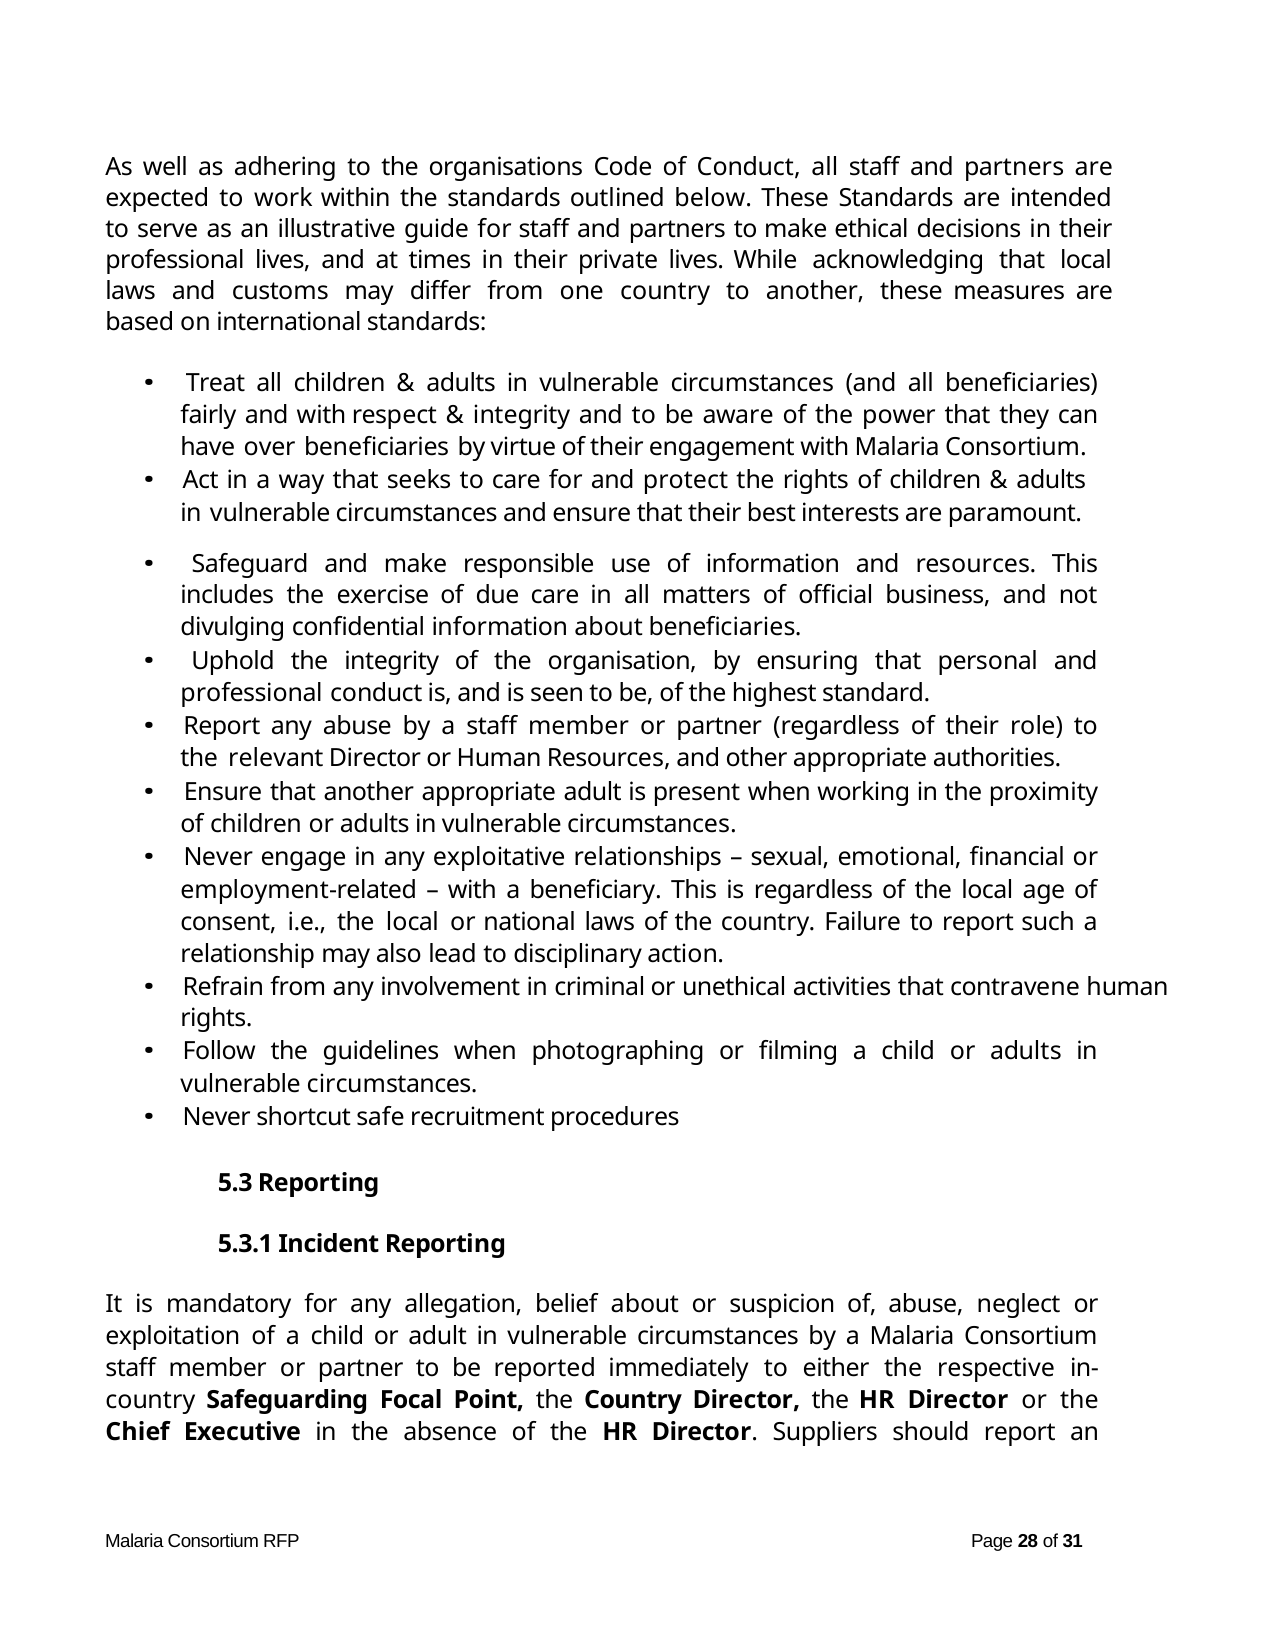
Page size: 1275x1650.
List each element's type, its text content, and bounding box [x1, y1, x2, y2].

text • Treat all children & adults in vulnerable circumstances (and all beneficiaries) fairly and with respect & integrity and to be aware of the power that they can have over beneficiaries by virtue of their engagement with Malaria Consortium. [143, 366, 1098, 462]
text 5.3 Reporting [217, 1165, 1170, 1198]
text • Never shortcut safe recruitment procedures [143, 1101, 1170, 1131]
text • Report any abuse by a staff member or partner (regardless of their role) to the relevant Director or Human Resources, and other appropriate authorities. [143, 709, 1099, 773]
text 5.3.1 Incident Reporting [217, 1228, 1170, 1258]
text • Safeguard and make responsible use of information and resources. This includes the exercise of due care in all matters of official business, and not divulging confidential information about beneficiaries. [143, 547, 1099, 642]
text • Uphold the integrity of the organisation, by ensuring that personal and professional conduct is, and is seen to be, of the highest standard. [143, 643, 1099, 708]
text • Never engage in any exploitative relationships – sexual, emotional, financial or employment-related – with a beneficiary. This is regardless of the local age of consent, i.e., the local or national laws of the country. Failure to report such a relationship may also lead to disciplinary action. [143, 840, 1099, 969]
text • Ensure that another appropriate adult is present when working in the proximity of children or adults in vulnerable circumstances. [143, 775, 1099, 839]
text • Refrain from any involvement in criminal or unethical activities that contravene human rights. [143, 971, 1170, 1033]
text As well as adhering to the organisations Code of Conduct, all staff and partners are expected to work within the standards outlined below. These Standards are intended to serve as an illustrative guide for staff and partners to make ethical decisions in their professional lives, and at times in their private lives. While acknowledging that local laws and customs may differ from one country to another, these measures are based on international standards: [105, 150, 1113, 337]
text • Act in a way that seeks to care for and protect the rights of children & adults in vulnerable circumstances and ensure that their best interests are paramount. [143, 463, 1113, 528]
text • Follow the guidelines when photographing or filming a child or adults in vulnerable circumstances. [143, 1034, 1099, 1098]
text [105, 1287, 1099, 1447]
